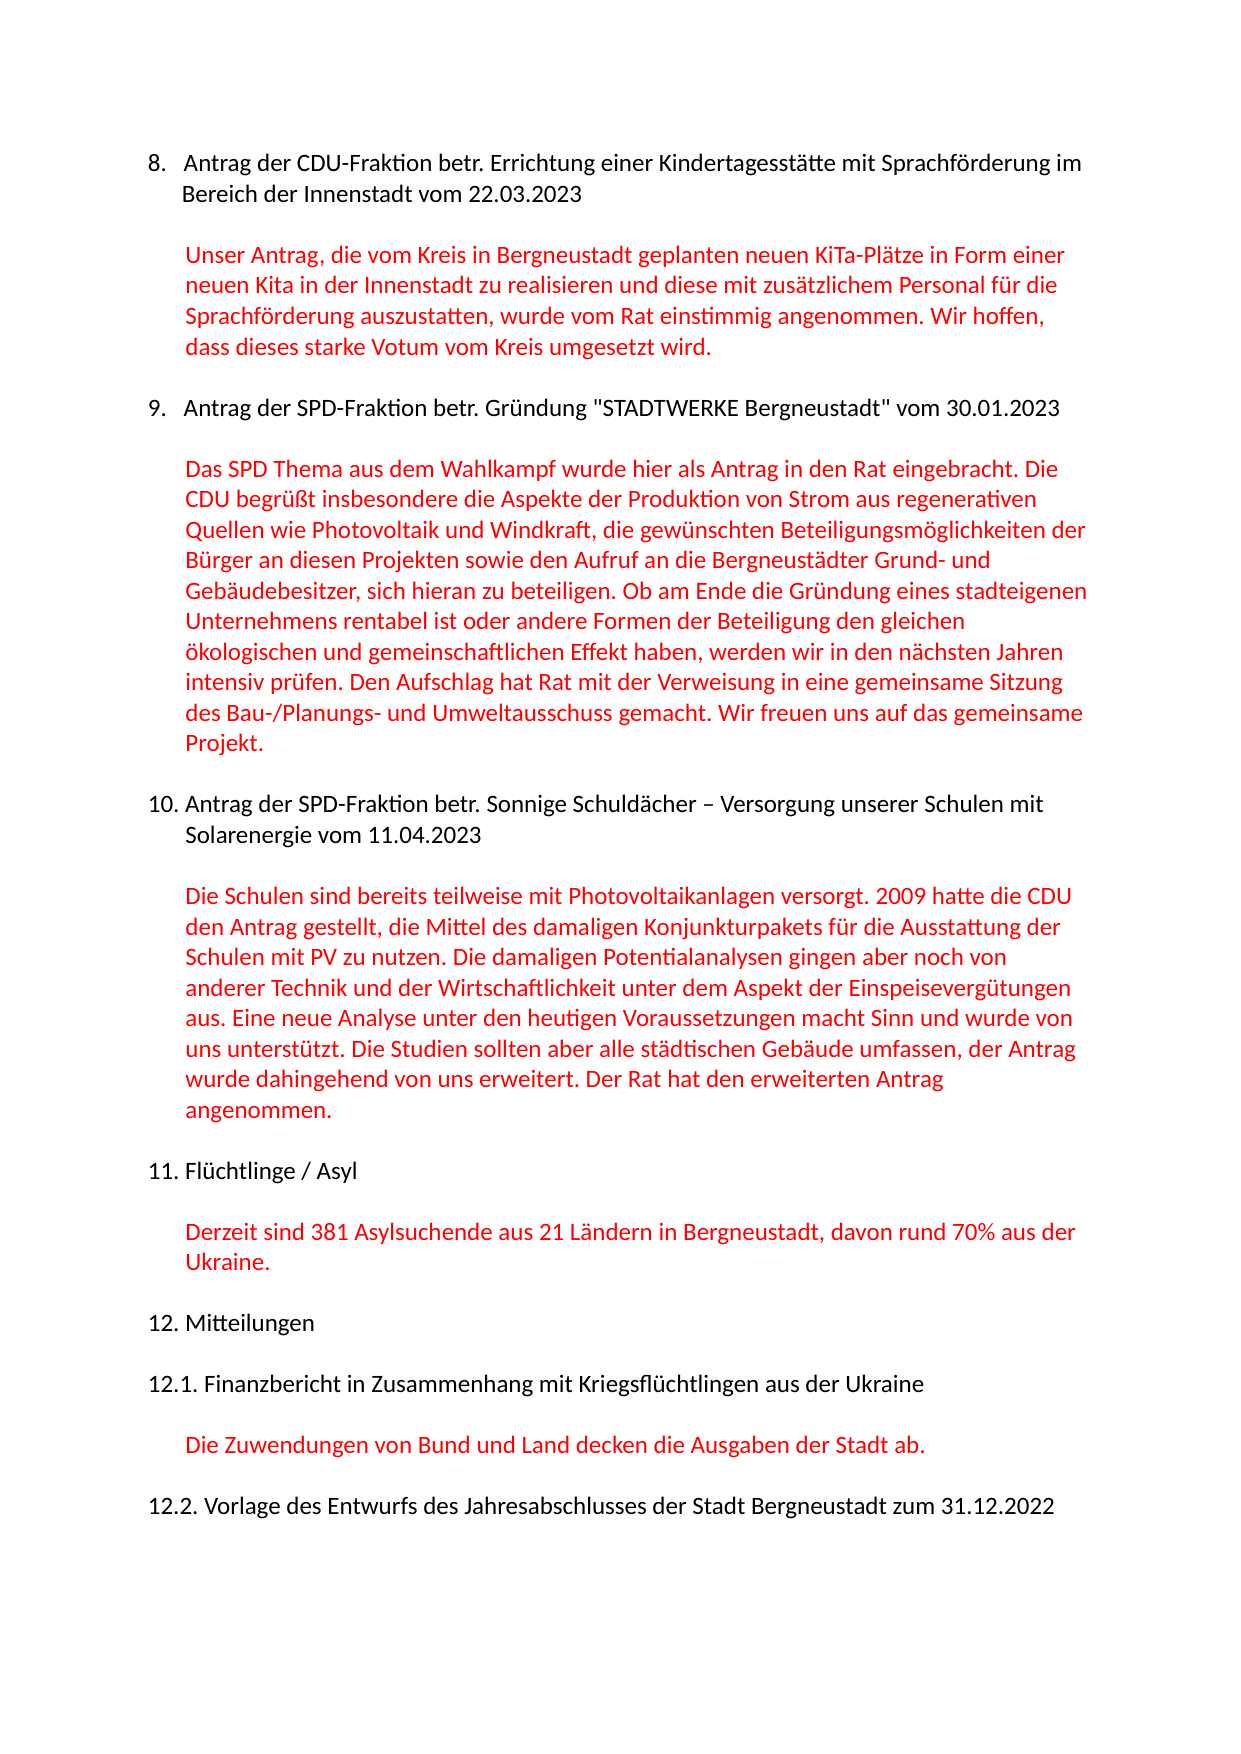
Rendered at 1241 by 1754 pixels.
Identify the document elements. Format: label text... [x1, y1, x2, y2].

text Unser Antrag, die vom Kreis in Bergneustadt geplanten neuen KiTa-Plätze in Form einer neuen Kita in der Innenstadt zu realisieren und diese mit zusätzlichem Personal für die Sprachförderung auszustatten, wurde vom Rat einstimmig angenommen. Wir hoffen, dass dieses starke Votum vom Kreis umgesetzt wird. [185, 239, 1093, 361]
text 12. Mitteilungen [148, 1307, 1093, 1338]
text 12.2. Vorlage des Entwurfs des Jahresabschlusses der Stadt Bergneustadt zum 31.12.2022 [148, 1491, 1093, 1521]
text Die Schulen sind bereits teilweise mit Photovoltaikanlagen versorgt. 2009 hatte die CDU den Antrag gestellt, die Mittel des damaligen Konjunkturpakets für die Ausstattung der Schulen mit PV zu nutzen. Die damaligen Potentialanalysen gingen aber noch von anderer Technik und der Wirtschaftlichkeit unter dem Aspekt der Einspeisevergütungen aus. Eine neue Analyse unter den heutigen Voraussetzungen macht Sinn und wurde von uns unterstützt. Die Studien sollten aber alle städtischen Gebäude umfassen, der Antrag wurde dahingehend von uns erweitert. Der Rat hat den erweiterten Antrag angenommen. [185, 880, 1093, 1124]
text 12.1. Finanzbericht in Zusammenhang mit Kriegsflüchtlingen aus der Ukraine [148, 1368, 1093, 1399]
text Das SPD Thema aus dem Wahlkampf wurde hier als Antrag in den Rat eingebracht. Die CDU begrüßt insbesondere die Aspekte der Produktion von Strom aus regenerativen Quellen wie Photovoltaik und Windkraft, die gewünschten Beteiligungsmöglichkeiten der Bürger an diesen Projekten sowie den Aufruf an die Bergneustädter Grund- und Gebäudebesitzer, sich hieran zu beteiligen. Ob am Ende die Gründung eines stadteigenen Unternehmens rentabel ist oder andere Formen der Beteiligung den gleichen ökologischen und gemeinschaftlichen Effekt haben, werden wir in den nächsten Jahren intensiv prüfen. Den Aufschlag hat Rat mit der Verweisung in eine gemeinsame Sitzung des Bau-/Planungs- und Umweltausschuss gemacht. Wir freuen uns auf das gemeinsame Projekt. [185, 453, 1093, 758]
text Derzeit sind 381 Asylsuchende aus 21 Ländern in Bergneustadt, davon rund 70% aus der Ukraine. [185, 1216, 1093, 1277]
text 9. Antrag der SPD-Fraktion betr. Gründung "STADTWERKE Bergneustadt" vom 30.01.2023 [148, 392, 1093, 422]
text 11. Flüchtlinge / Asyl [148, 1155, 1093, 1185]
text Die Zuwendungen von Bund und Land decken die Ausgaben der Stadt ab. [185, 1429, 1093, 1460]
text Bereich der Innenstadt vom 22.03.2023 [148, 178, 1093, 209]
text Solarenergie vom 11.04.2023 [185, 819, 1093, 849]
text 8. Antrag der CDU-Fraktion betr. Errichtung einer Kindertagesstätte mit Sprachförderung im [148, 148, 1093, 178]
text 10. Antrag der SPD-Fraktion betr. Sonnige Schuldächer – Versorgung unserer Schulen mit [148, 788, 1093, 819]
